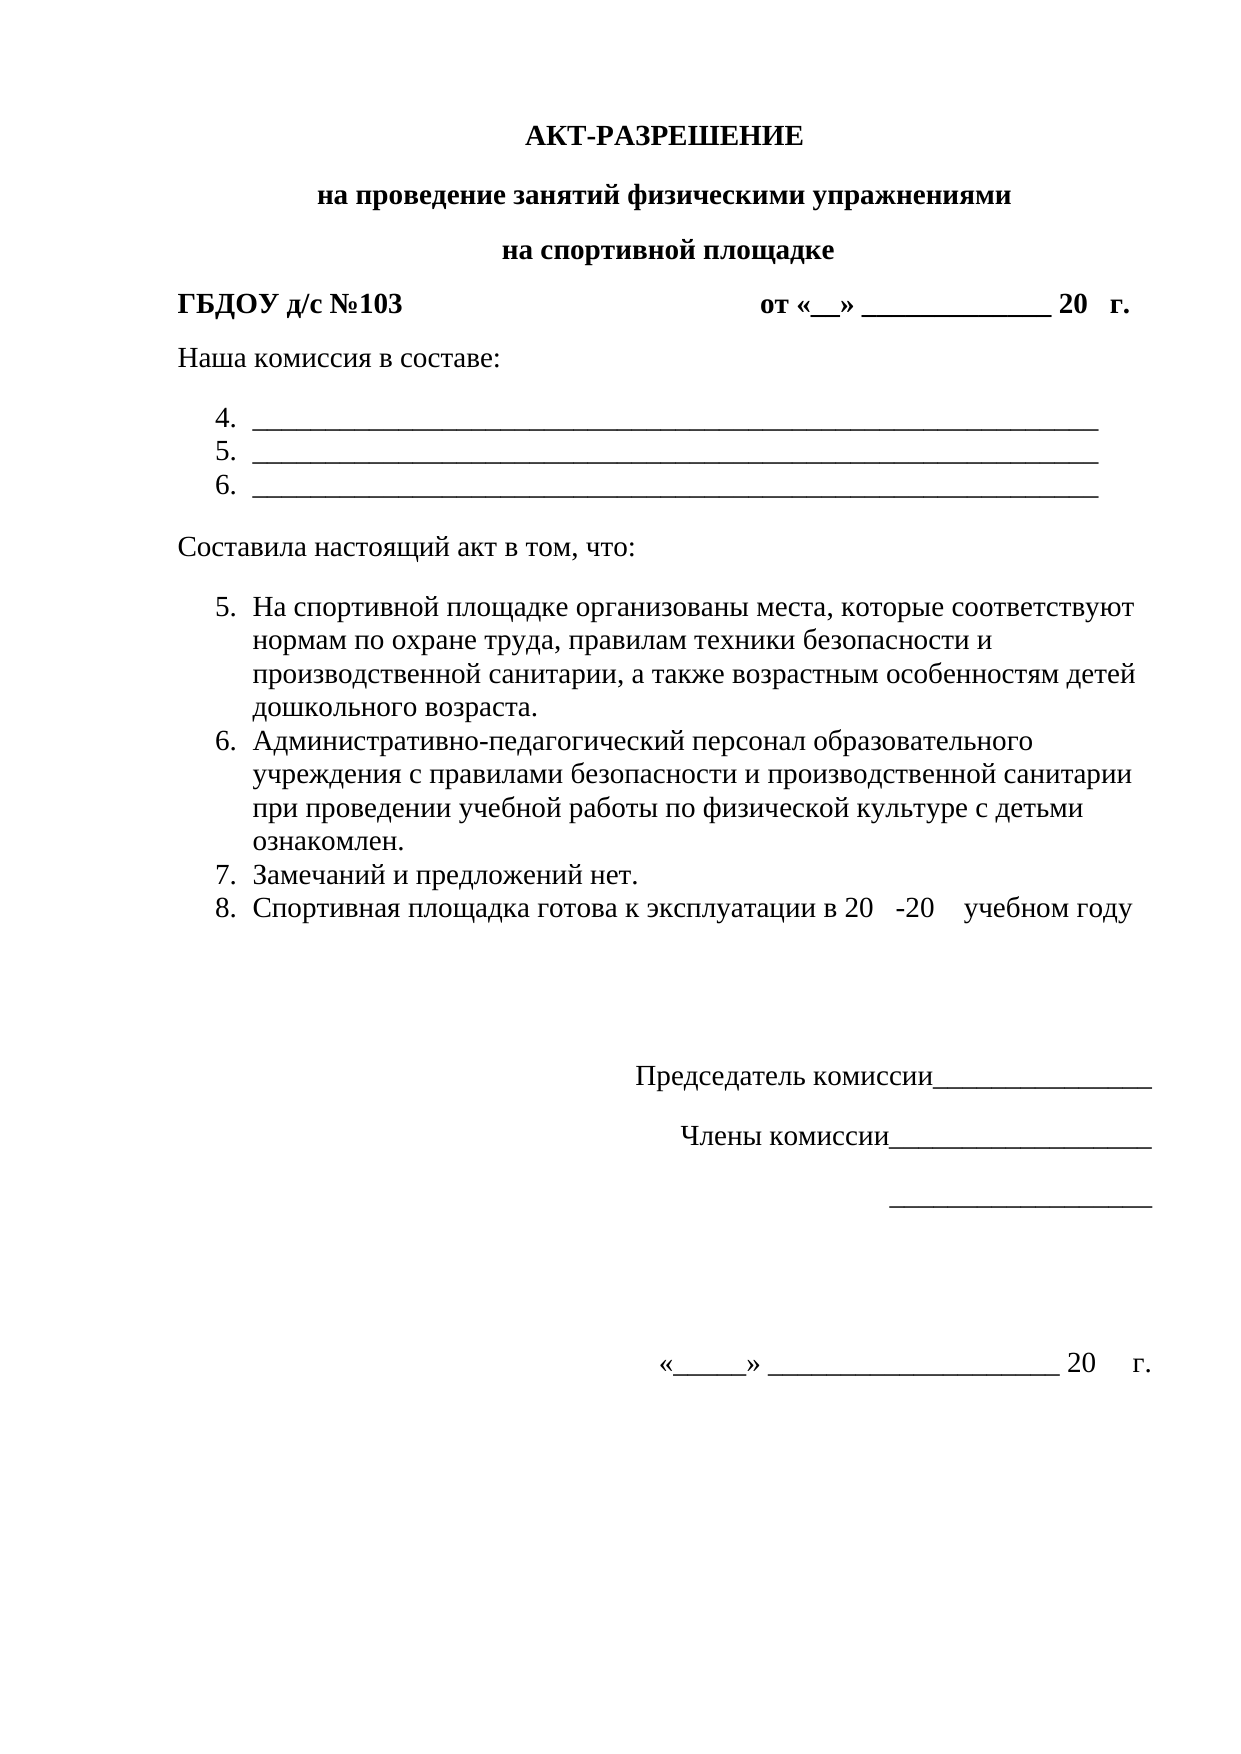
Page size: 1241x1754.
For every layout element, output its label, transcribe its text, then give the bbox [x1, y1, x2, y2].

text Председатель комиссии_______________ [177, 1058, 1152, 1092]
text на спортивной площадке [177, 232, 1152, 265]
list Административно-педагогический персонал образовательного учреждения с правилами безопасности и производственной санитарии при проведении учебной работы по физической культуре с детьми ознакомлен. [215, 723, 1152, 857]
text «_____» ____________________ 20 г. [177, 1345, 1152, 1379]
list Замечаний и предложений нет. [215, 857, 1152, 891]
text ГБДОУ д/с №103 от «__» _____________ 20 г. [177, 286, 1152, 320]
text Члены комиссии__________________ [177, 1118, 1152, 1151]
text на проведение занятий физическими упражнениями [177, 177, 1152, 211]
list __________________________________________________________ [215, 467, 1152, 501]
text __________________ [177, 1177, 1152, 1211]
list __________________________________________________________ [215, 433, 1152, 467]
text АКТ-РАЗРЕШЕНИЕ [177, 118, 1152, 152]
list Спортивная площадка готова к эксплуатации в 20 -20 учебном году [215, 891, 1152, 924]
text Наша комиссия в составе: [177, 341, 1152, 374]
list На спортивной площадке организованы места, которые соответствуют нормам по охране труда, правилам техники безопасности и производственной санитарии, а также возрастным особенностям детей дошкольного возраста. [215, 589, 1152, 723]
list __________________________________________________________ [215, 400, 1152, 433]
text Составила настоящий акт в том, что: [177, 529, 1152, 563]
